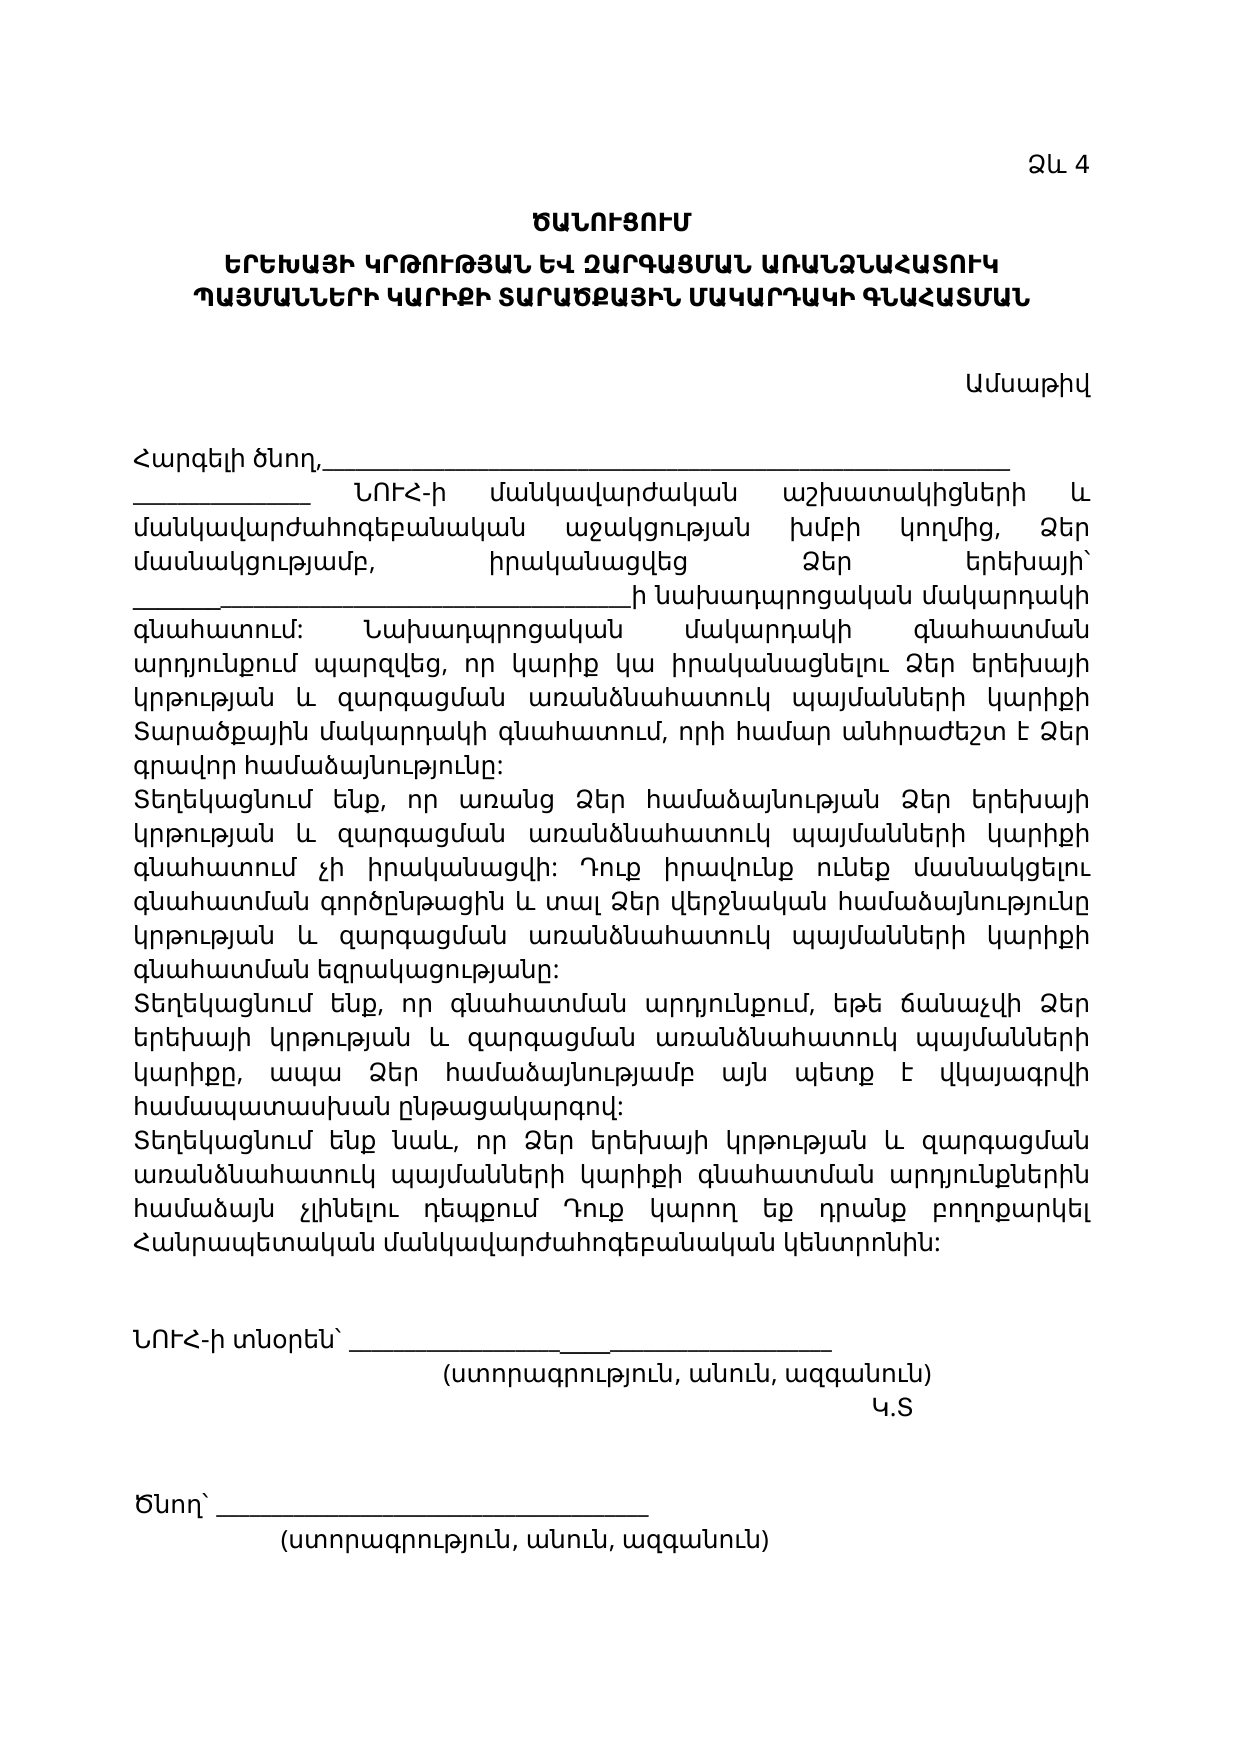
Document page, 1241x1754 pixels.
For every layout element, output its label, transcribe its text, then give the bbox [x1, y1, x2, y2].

text ԾԱՆՈՒՑՈՒՄ [133, 208, 1090, 237]
text Հարգելի ծնող,______________________________________________________________ [133, 441, 1090, 475]
text Ծնող՝ _______________________________________ [133, 1487, 1090, 1521]
text (ստորագրություն, անուն, ազգանուն) [443, 1356, 1090, 1390]
text Ձև 4 [133, 150, 1090, 179]
text Տեղեկացնում ենք, որ առանց Ձեր համաձայնության Ձեր երեխայի կրթության և զարգացման առանձնահատուկ պայմանների կարիքի գնահատում չի իրականացվի: Դուք իրավունք ունեք մասնակցելու գնահատման գործընթացին և տալ Ձեր վերջնական համաձայնությունը կրթության և զարգացման առանձնահատուկ պայմանների կարիքի գնահատման եզրակացությանը: [133, 782, 1090, 986]
text Տեղեկացնում ենք նաև, որ Ձեր երեխայի կրթության և զարգացման առանձնահատուկ պայմանների կարիքի գնահատման արդյունքներին համաձայն չլինելու դեպքում Դուք կարող եք դրանք բողոքարկել Հանրապետական մանկավարժահոգեբանական կենտրոնին: [133, 1122, 1090, 1258]
text Տեղեկացնում ենք, որ գնահատման արդյունքում, եթե ճանաչվի Ձեր երեխայի կրթության և զարգացման առանձնահատուկ պայմանների կարիքը, ապա Ձեր համաձայնությամբ այն պետք է վկայագրվի համապատասխան ընթացակարգով: [133, 986, 1090, 1122]
text (ստորագրություն, անուն, ազգանուն) [281, 1521, 1090, 1555]
text ԵՐԵԽԱՅԻ ԿՐԹՈՒԹՅԱՆ ԵՎ ԶԱՐԳԱՑՄԱՆ ԱՌԱՆՁՆԱՀԱՏՈՒԿ ՊԱՅՄԱՆՆԵՐԻ ԿԱՐԻՔԻ ՏԱՐԱԾՔԱՅԻՆ ՄԱԿԱՐԴԱԿԻ ԳՆԱՀԱՏՄԱՆ [133, 250, 1090, 313]
text ________________ ՆՈՒՀ-ի մանկավարժական աշխատակիցների և մանկավարժահոգեբանական աջակցության խմբի կողմից, Ձեր մասնակցությամբ, իրականացվեց Ձեր երեխայի՝ ____________________________________________ի նախադպրոցական մակարդակի գնահատում: Նախադպրոցական մակարդակի գնահատման արդյունքում պարզվեց, որ կարիք կա իրականացնելու Ձեր երեխայի կրթության և զարգացման առանձնահատուկ պայմանների կարիքի Տարածքային մակարդակի գնահատում, որի համար անհրաժեշտ է Ձեր գրավոր համաձայնությունը: [133, 475, 1090, 782]
text Ամսաթիվ [133, 365, 1090, 399]
text ՆՈՒՀ-ի տնօրեն՝ ___________________________________________ [133, 1322, 1090, 1356]
text Կ.Տ [871, 1390, 1090, 1424]
